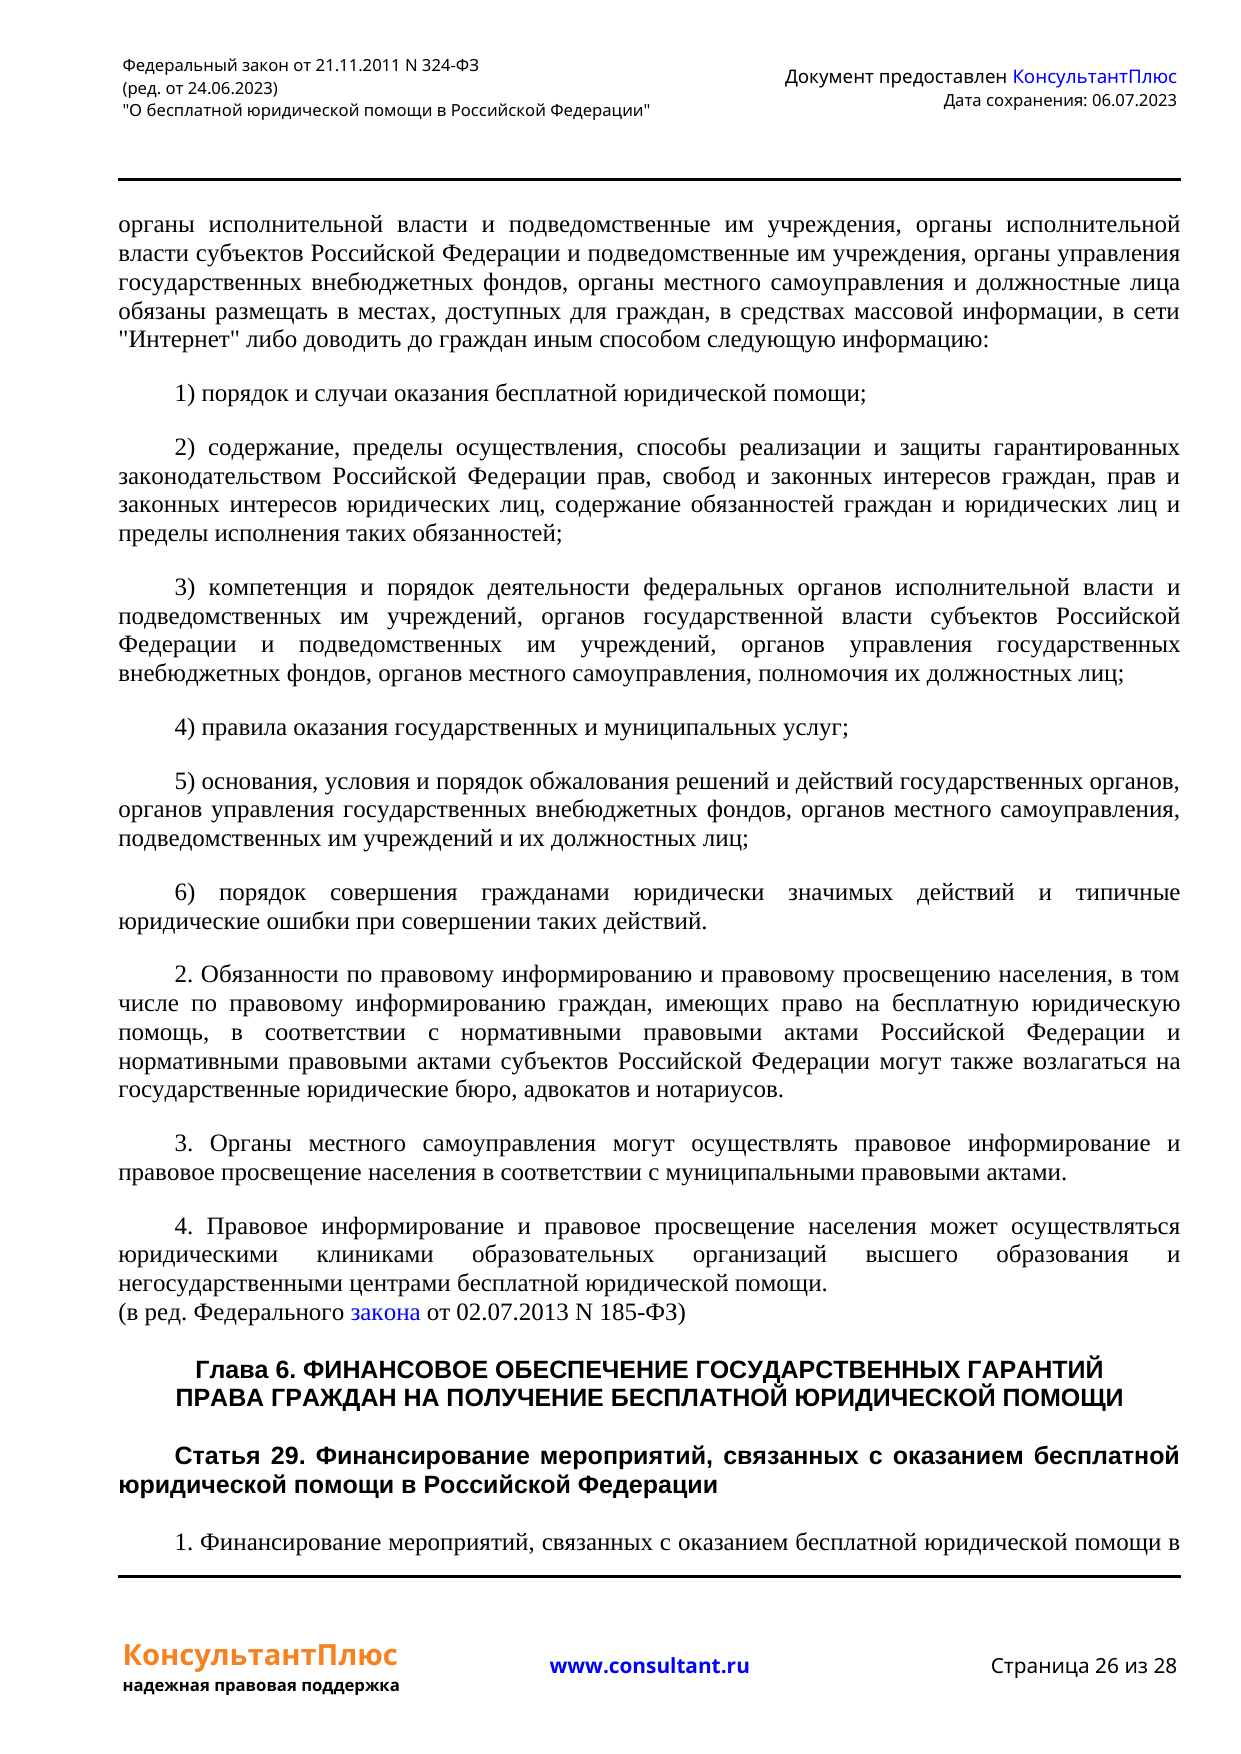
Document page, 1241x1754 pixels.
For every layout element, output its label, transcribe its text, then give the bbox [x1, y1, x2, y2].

text 4. Правовое информирование и правовое просвещение населения может осуществляться юридическими клиниками образовательных организаций высшего образования и негосударственными центрами бесплатной юридической помощи. [118, 1211, 1181, 1297]
text 6) порядок совершения гражданами юридически значимых действий и типичные юридические ошибки при совершении таких действий. [118, 877, 1181, 934]
text 5) основания, условия и порядок обжалования решений и действий государственных органов, органов управления государственных внебюджетных фондов, органов местного самоуправления, подведомственных им учреждений и их должностных лиц; [118, 766, 1181, 852]
title Глава 6. ФИНАНСОВОЕ ОБЕСПЕЧЕНИЕ ГОСУДАРСТВЕННЫХ ГАРАНТИЙ [118, 1354, 1181, 1383]
text 3) компетенция и порядок деятельности федеральных органов исполнительной власти и подведомственных им учреждений, органов государственной власти субъектов Российской Федерации и подведомственных им учреждений, органов управления государственных внебюджетных фондов, органов местного самоуправления, полномочия их должностных лиц; [118, 572, 1181, 687]
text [118, 209, 1181, 353]
text 2. Обязанности по правовому информированию и правовому просвещению населения, в том числе по правовому информированию граждан, имеющих право на бесплатную юридическую помощь, в соответствии с нормативными правовыми актами Российской Федерации и нормативными правовыми актами субъектов Российской Федерации могут также возлагаться на государственные юридические бюро, адвокатов и нотариусов. [118, 959, 1181, 1103]
text 2) содержание, пределы осуществления, способы реализации и защиты гарантированных законодательством Российской Федерации прав, свобод и законных интересов граждан, прав и законных интересов юридических лиц, содержание обязанностей граждан и юридических лиц и пределы исполнения таких обязанностей; [118, 432, 1181, 547]
title Статья 29. Финансирование мероприятий, связанных с оказанием бесплатной юридической помощи в Российской Федерации [118, 1441, 1181, 1498]
title ПРАВА ГРАЖДАН НА ПОЛУЧЕНИЕ БЕСПЛАТНОЙ ЮРИДИЧЕСКОЙ ПОМОЩИ [118, 1383, 1181, 1412]
text 1) порядок и случаи оказания бесплатной юридической помощи; [118, 378, 1181, 407]
text 4) правила оказания государственных и муниципальных услуг; [118, 712, 1181, 741]
text (в ред. Федерального закона от 02.07.2013 N 185-ФЗ) [118, 1297, 1181, 1326]
text 3. Органы местного самоуправления могут осуществлять правовое информирование и правовое просвещение населения в соответствии с муниципальными правовыми актами. [118, 1128, 1181, 1186]
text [118, 1527, 1181, 1556]
